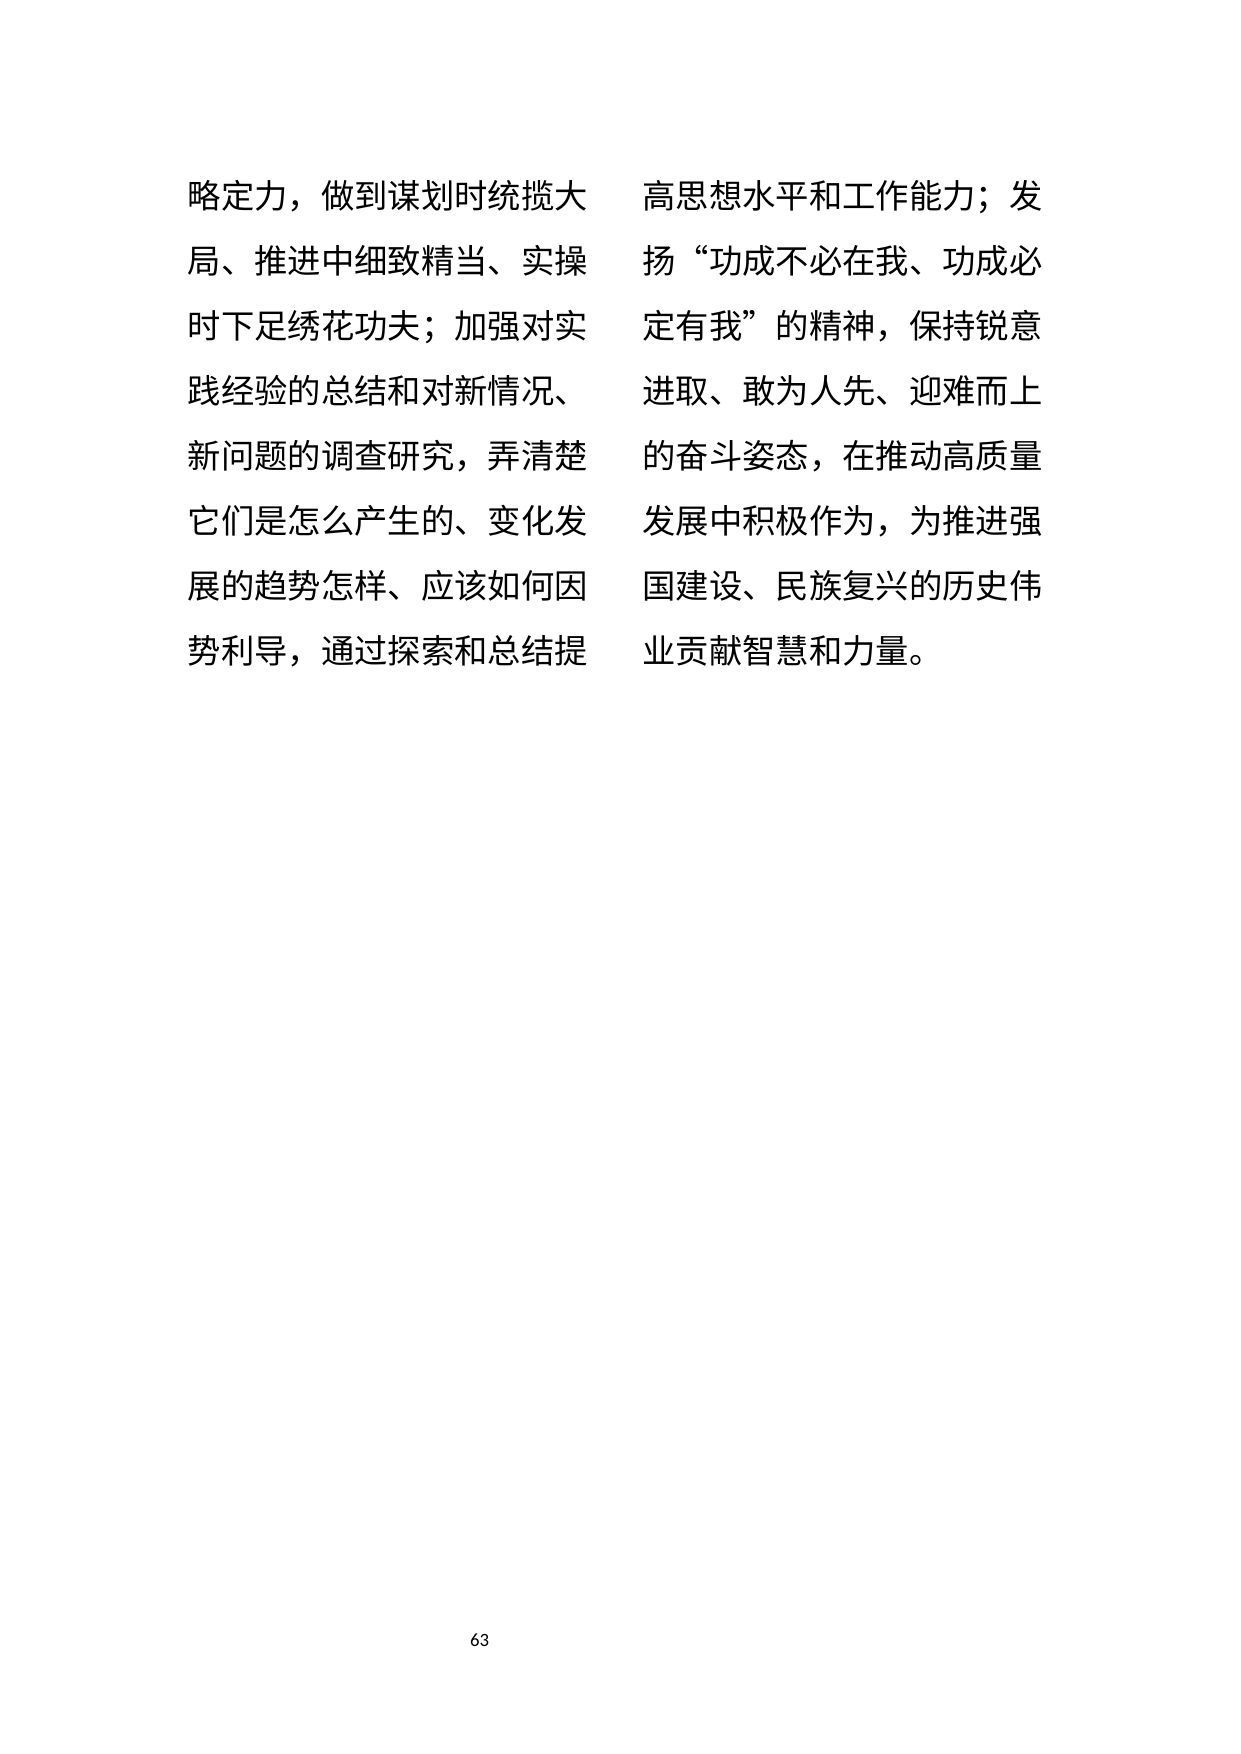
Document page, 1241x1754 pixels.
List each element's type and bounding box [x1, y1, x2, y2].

text [642, 162, 1053, 682]
text [187, 162, 598, 682]
